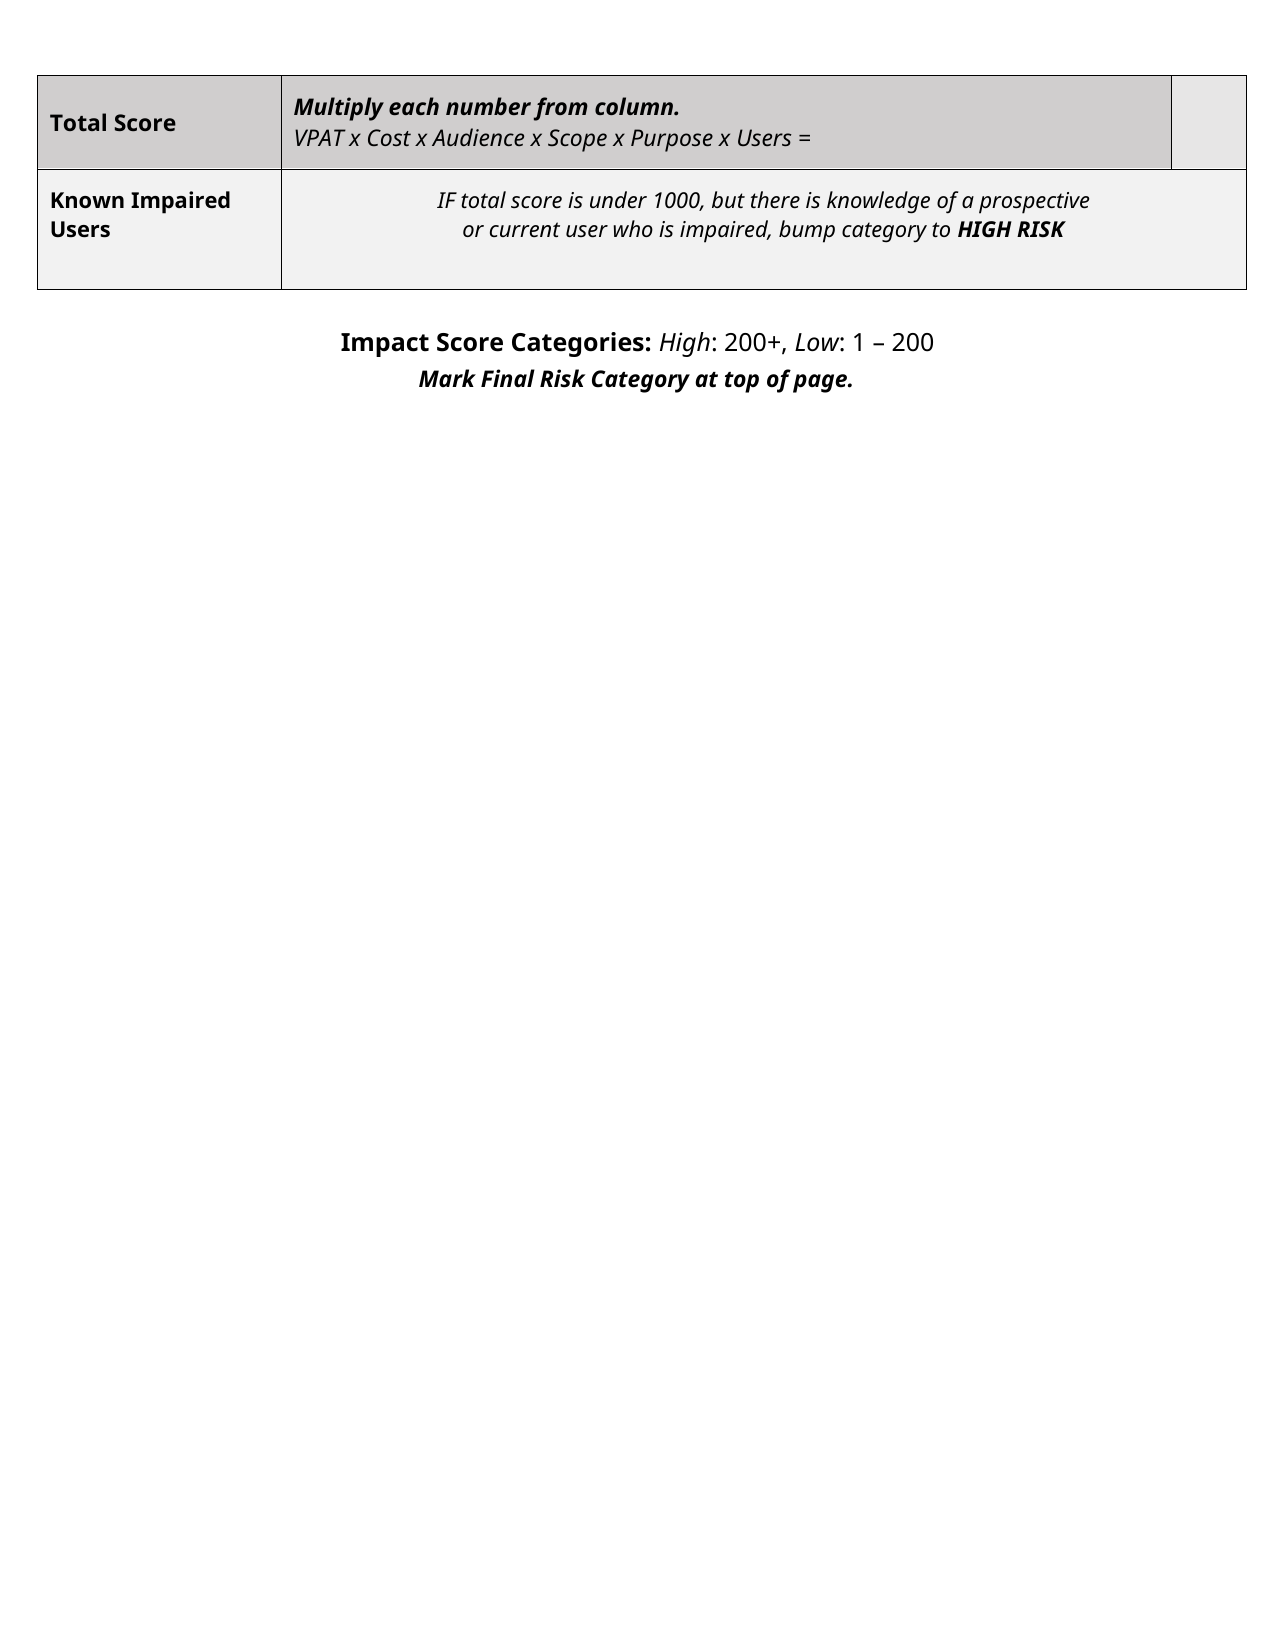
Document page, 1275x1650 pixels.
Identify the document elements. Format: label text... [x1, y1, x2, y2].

table_cell IF total score is under 1000, but there is knowledge of a prospective or current user who is impaired, bump category to HIGH RISK [282, 170, 1246, 289]
table_cell Total Score [38, 76, 281, 168]
table_cell Multiply each number from column. VPAT x Cost x Audience x Scope x Purpose x Users = [282, 76, 1171, 168]
table_cell Known Impaired Users [38, 170, 281, 289]
text Mark Final Risk Category at top of page. [75, 363, 1200, 394]
table_cell [1172, 76, 1246, 168]
text Impact Score Categories: High: 200+, Low: 1 – 200 [75, 324, 1200, 358]
